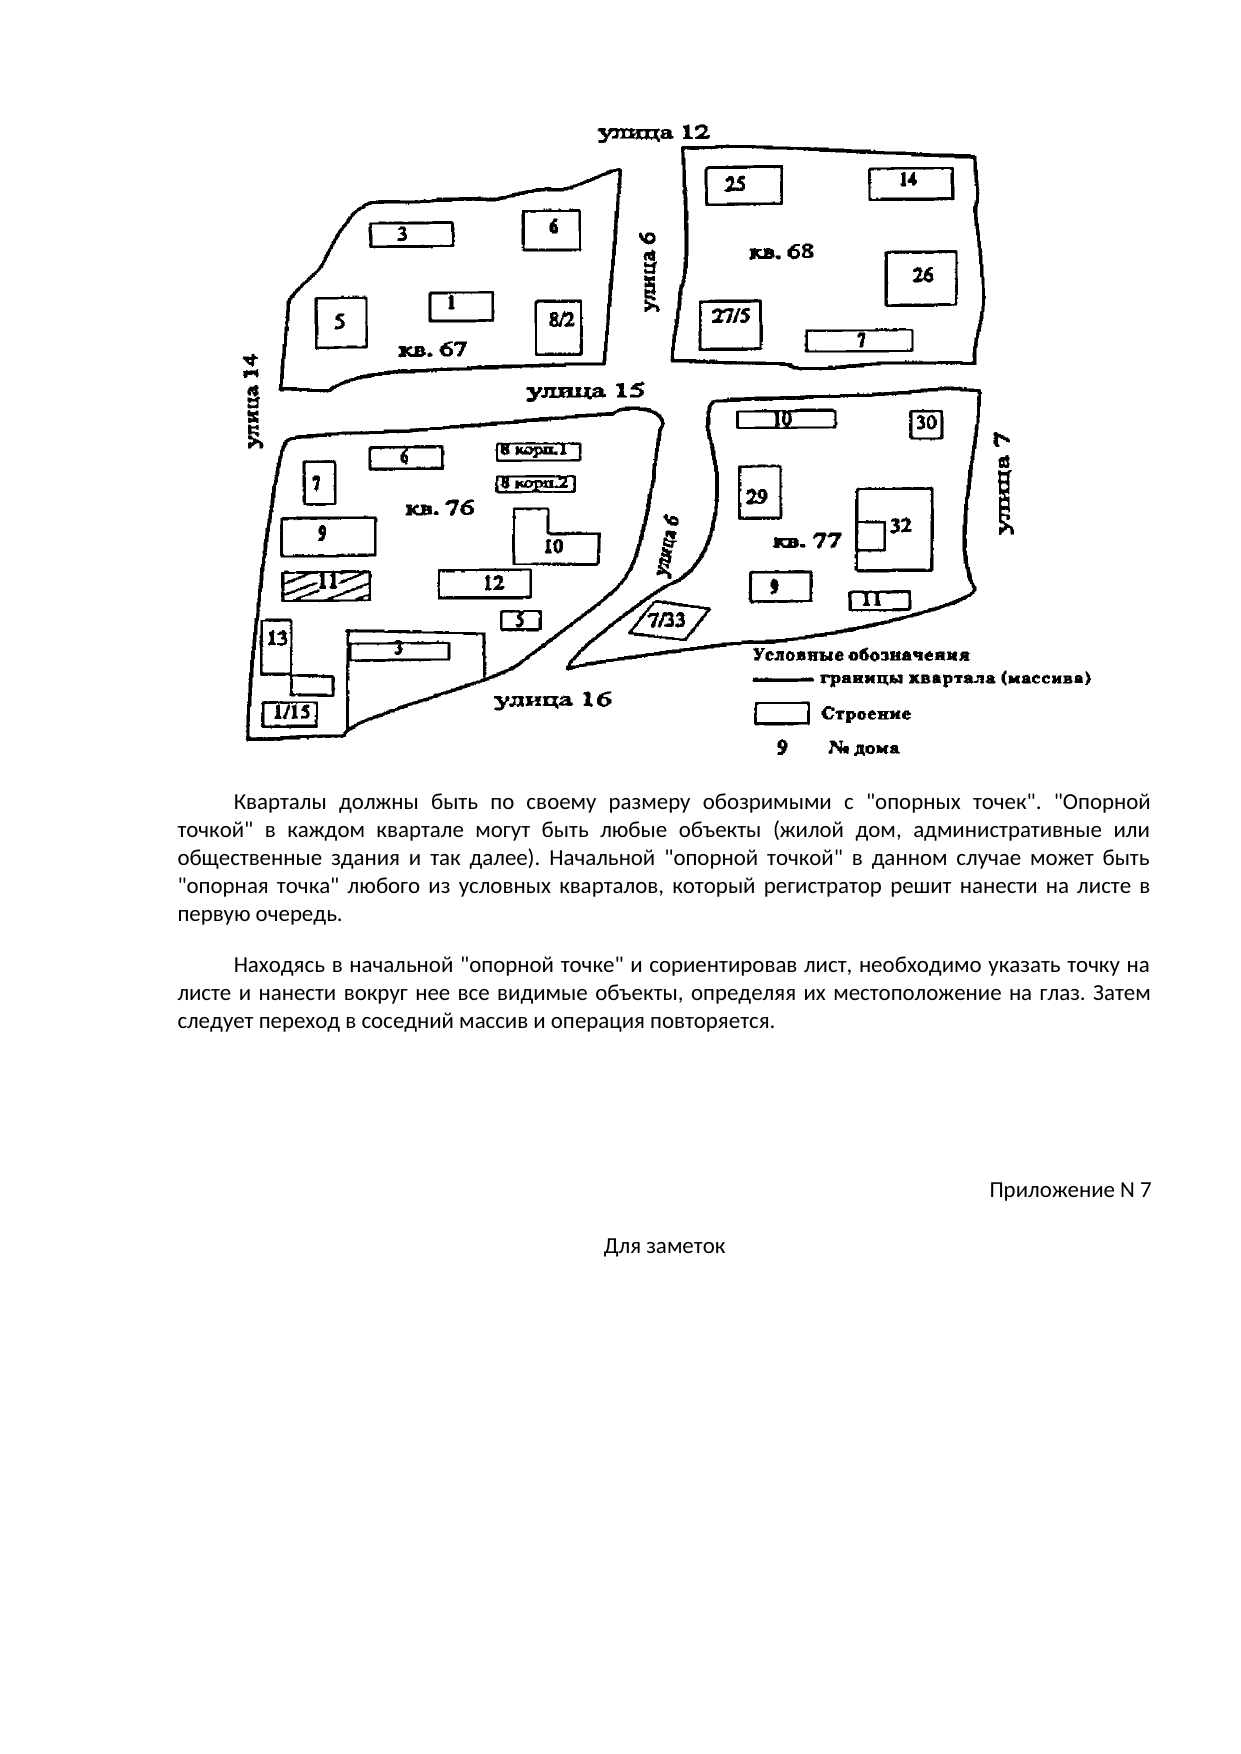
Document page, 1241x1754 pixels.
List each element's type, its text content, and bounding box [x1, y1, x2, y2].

text Кварталы должны быть по своему размеру обозримыми с "опорных точек". "Опорной точкой" в каждом квартале могут быть любые объекты (жилой дом, административные или общественные здания и так далее). Начальной "опорной точкой" в данном случае может быть "опорная точка" любого из условных кварталов, который регистратор решит нанести на листе в первую очередь. [177, 787, 1152, 928]
text Для заметок [177, 1231, 1152, 1259]
picture [234, 118, 1095, 760]
text Находясь в начальной "опорной точке" и сориентировав лист, необходимо указать точку на листе и нанести вокруг нее все видимые объекты, определяя их местоположение на глаз. Затем следует переход в соседний массив и операция повторяется. [177, 951, 1152, 1034]
text Приложение N 7 [177, 1175, 1152, 1203]
